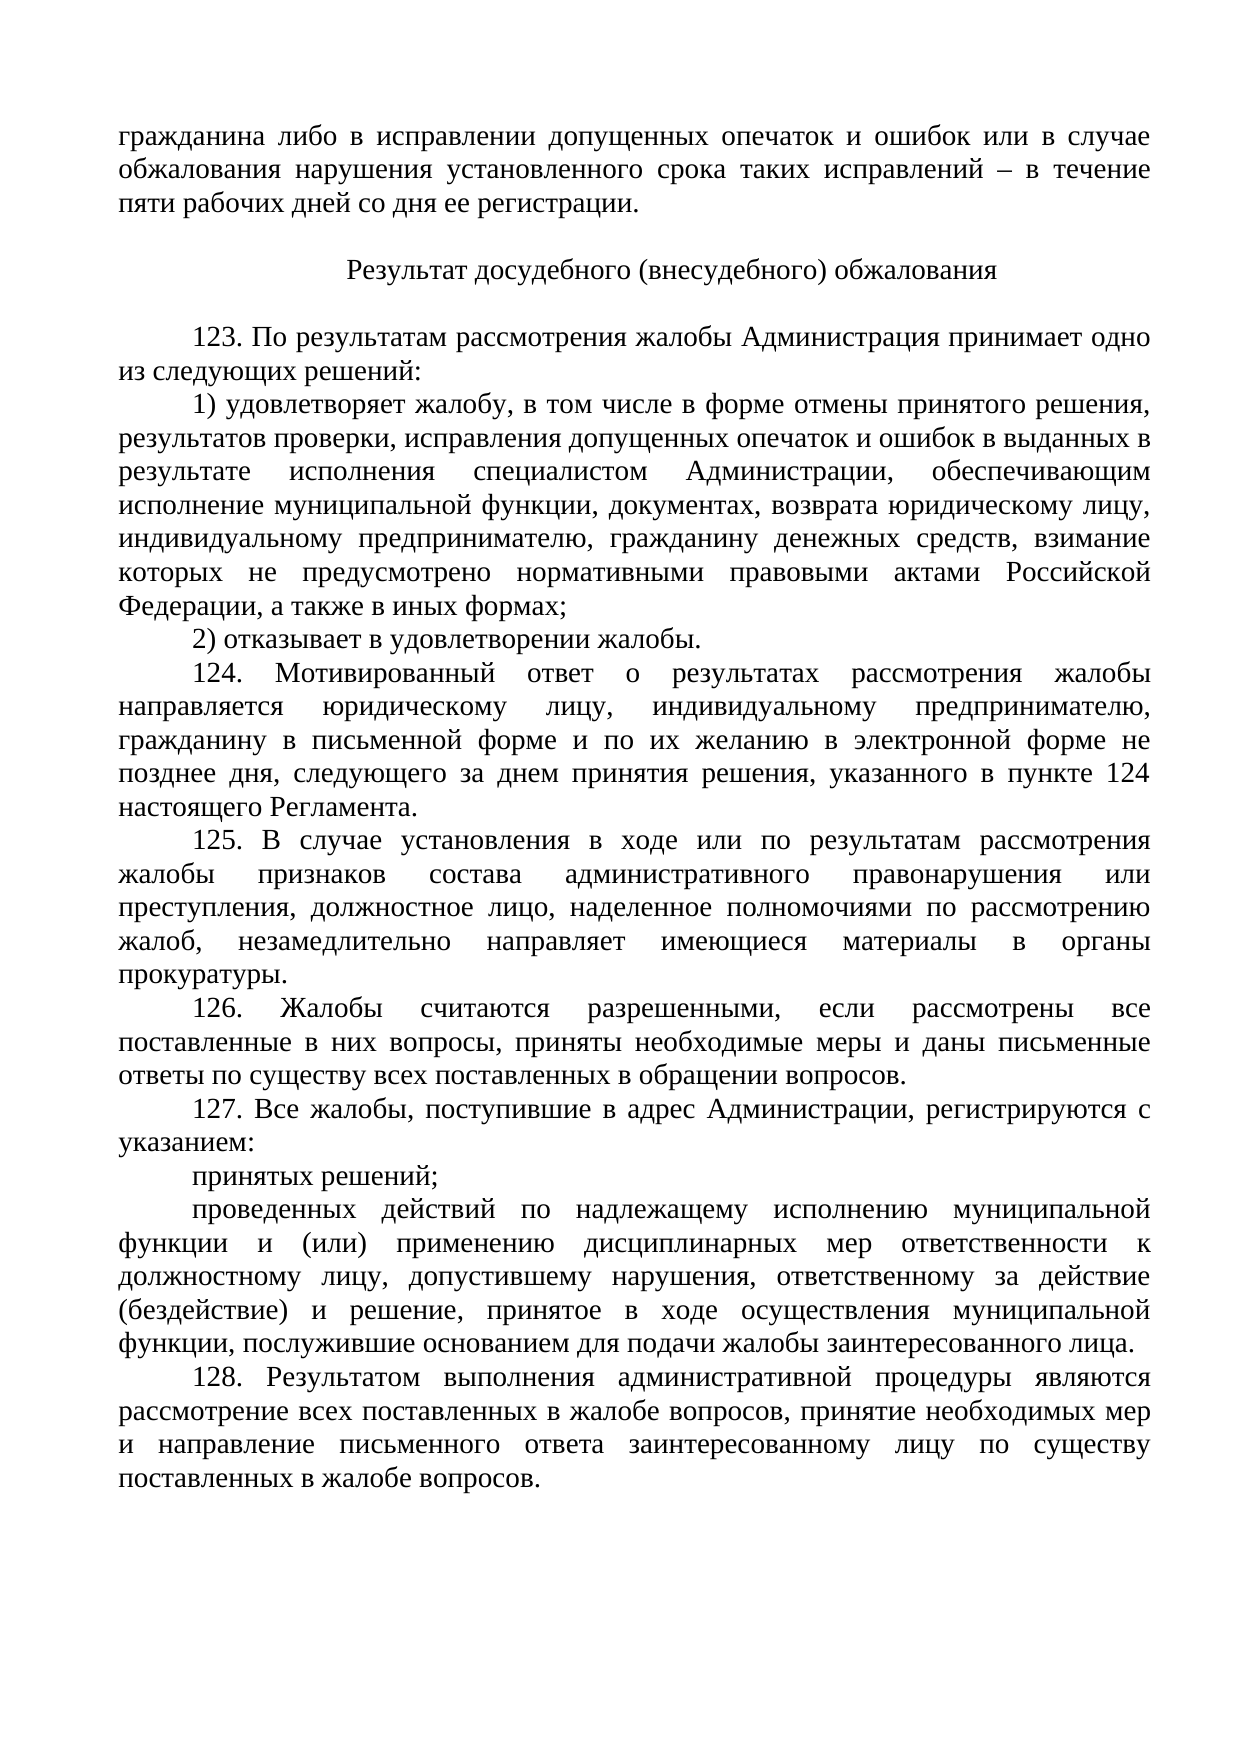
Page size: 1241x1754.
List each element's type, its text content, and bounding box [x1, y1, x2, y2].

text 128. Результатом выполнения административной процедуры являются рассмотрение всех поставленных в жалобе вопросов, принятие необходимых мер и направление письменного ответа заинтересованному лицу по существу поставленных в жалобе вопросов. [118, 1359, 1152, 1493]
text 127. Все жалобы, поступившие в адрес Администрации, регистрируются с указанием: [118, 1091, 1152, 1158]
text Результат досудебного (внесудебного) обжалования [118, 252, 1152, 286]
text 125. В случае установления в ходе или по результатам рассмотрения жалобы признаков состава административного правонарушения или преступления, должностное лицо, наделенное полномочиями по рассмотрению жалоб, незамедлительно направляет имеющиеся материалы в органы прокуратуры. [118, 822, 1152, 990]
text 2) отказывает в удовлетворении жалобы. [118, 621, 1152, 655]
text 126. Жалобы считаются разрешенными, если рассмотрены все поставленные в них вопросы, приняты необходимые меры и даны письменные ответы по существу всех поставленных в обращении вопросов. [118, 990, 1152, 1091]
text принятых решений; [118, 1158, 1152, 1191]
text 123. По результатам рассмотрения жалобы Администрация принимает одно из следующих решений: [118, 319, 1152, 386]
text 124. Мотивированный ответ о результатах рассмотрения жалобы направляется юридическому лицу, индивидуальному предпринимателю, гражданину в письменной форме и по их желанию в электронной форме не позднее дня, следующего за днем принятия решения, указанного в пункте 124 настоящего Регламента. [118, 655, 1152, 822]
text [118, 118, 1152, 219]
text 1) удовлетворяет жалобу, в том числе в форме отмены принятого решения, результатов проверки, исправления допущенных опечаток и ошибок в выданных в результате исполнения специалистом Администрации, обеспечивающим исполнение муниципальной функции, документах, возврата юридическому лицу, индивидуальному предпринимателю, гражданину денежных средств, взимание которых не предусмотрено нормативными правовыми актами Российской Федерации, а также в иных формах; [118, 386, 1152, 621]
text проведенных действий по надлежащему исполнению муниципальной функции и (или) применению дисциплинарных мер ответственности к должностному лицу, допустившему нарушения, ответственному за действие (бездействие) и решение, принятое в ходе осуществления муниципальной функции, послужившие основанием для подачи жалобы заинтересованного лица. [118, 1191, 1152, 1359]
